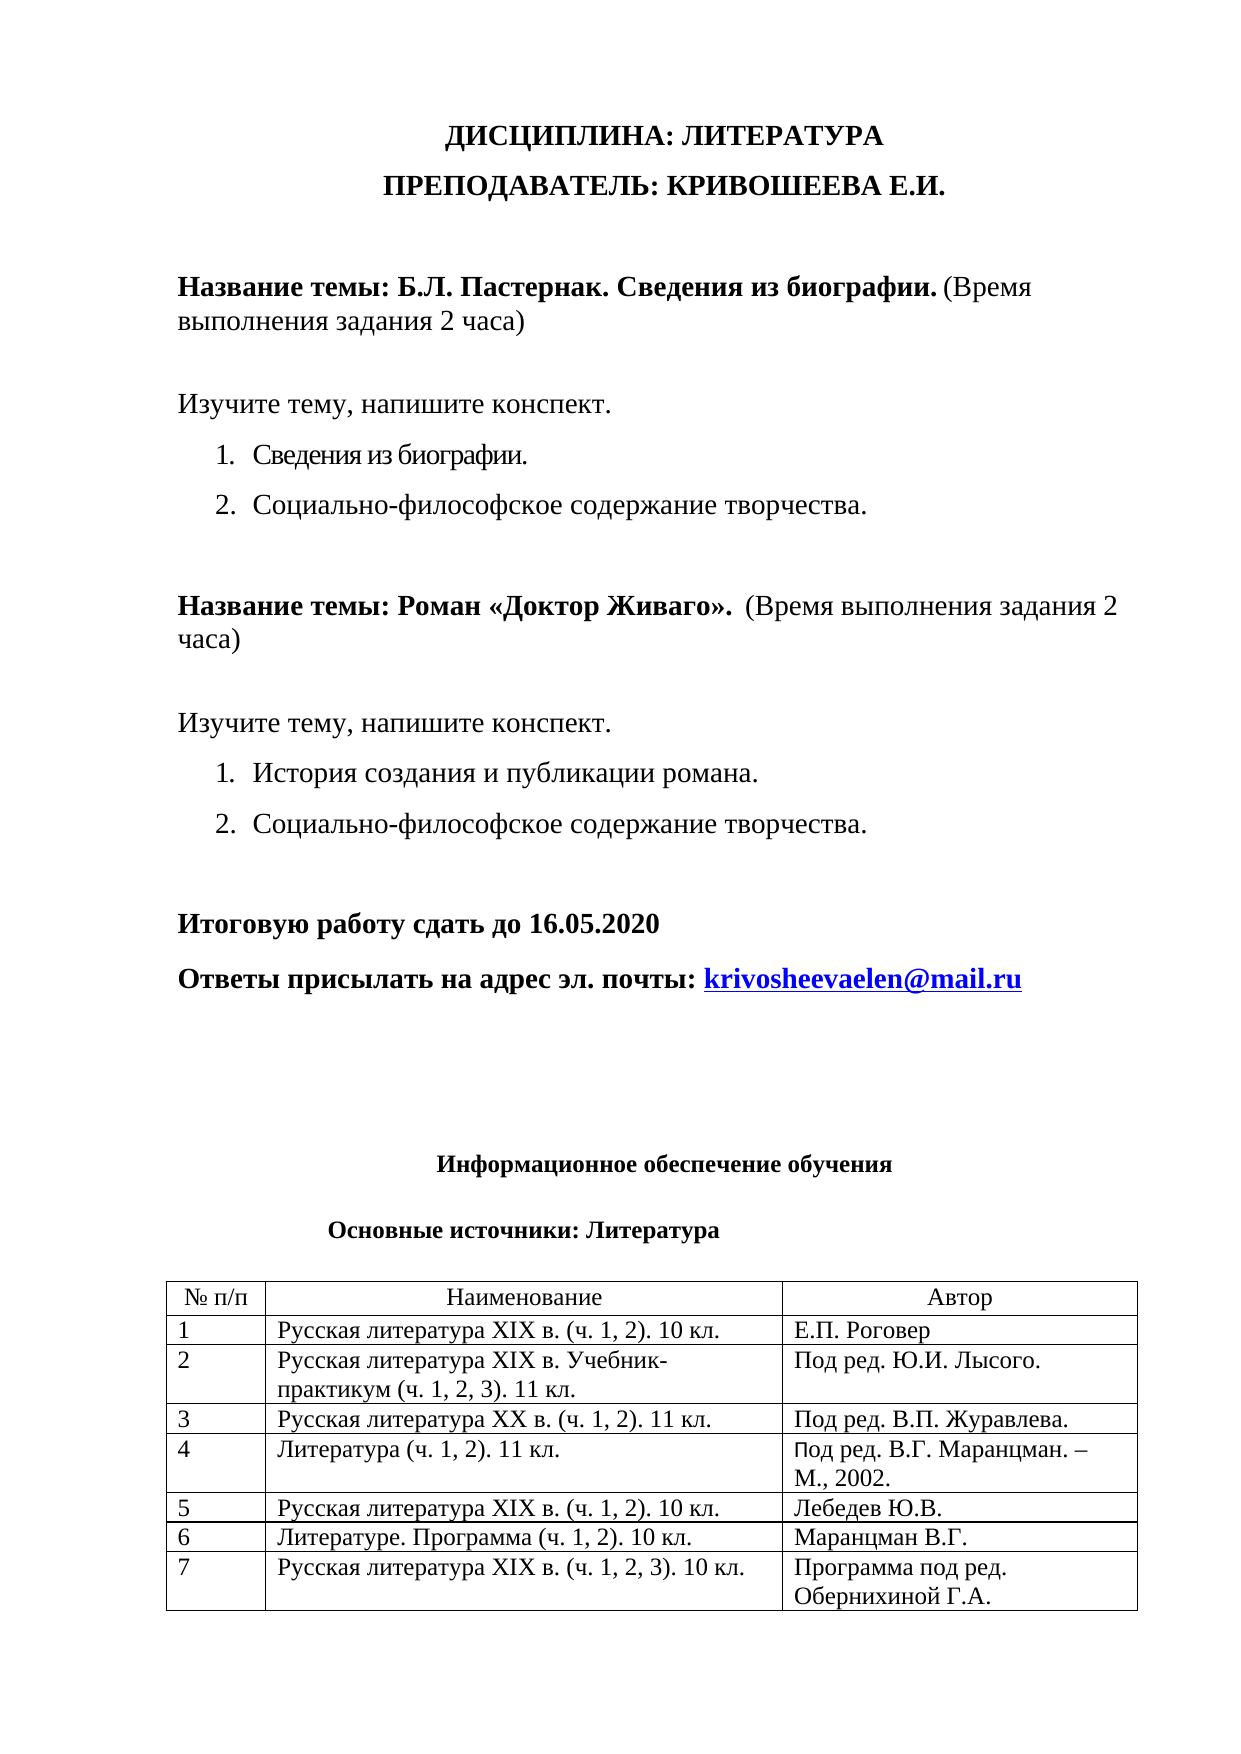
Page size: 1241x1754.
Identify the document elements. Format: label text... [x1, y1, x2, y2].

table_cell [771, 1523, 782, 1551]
table_cell Под ред. В.Г. Маранцман. – М., 2002. [783, 1434, 1137, 1492]
table_header Наименование [266, 1282, 782, 1314]
text Изучите тему, напишите конспект. [177, 386, 1152, 420]
table_cell 7 [167, 1552, 265, 1610]
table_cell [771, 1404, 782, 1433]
list Социально-философское содержание творчества. [215, 806, 1152, 839]
table_cell Русская литература XIX в. (ч. 1, 2, 3). 10 кл. [266, 1552, 782, 1610]
table_cell 4 [167, 1434, 265, 1492]
table_cell Под ред. В.П. Журавлева. [783, 1404, 1137, 1433]
text Название темы: Б.Л. Пастернак. Сведения из биографии. (Время выполнения задания 2 часа) [177, 269, 1152, 336]
table_cell 2 [167, 1345, 265, 1403]
text Основные источники: Литература [327, 1215, 1152, 1244]
table_cell Под ред. Ю.И. Лысого. [783, 1345, 1137, 1403]
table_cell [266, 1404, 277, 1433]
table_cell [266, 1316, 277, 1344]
text Ответы присылать на адрес эл. почты: krivosheevaelen@mail.ru [177, 962, 1152, 995]
text Изучите тему, напишите конспект. [177, 705, 1152, 739]
table_header Автор [783, 1282, 1137, 1314]
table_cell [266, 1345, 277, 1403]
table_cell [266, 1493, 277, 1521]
table_cell Маранцман В.Г. [783, 1523, 1137, 1551]
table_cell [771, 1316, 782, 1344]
table_cell Литература (ч. 1, 2). 11 кл. [266, 1434, 782, 1492]
table_cell 6 [167, 1523, 265, 1551]
table_cell 1 [167, 1316, 265, 1344]
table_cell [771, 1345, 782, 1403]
table_cell Е.П. Роговер [783, 1316, 1137, 1344]
table_cell 3 [167, 1404, 265, 1433]
text ДИСЦИПЛИНА: ЛИТЕРАТУРА [177, 118, 1152, 152]
list Социально-философское содержание творчества. [215, 487, 1152, 521]
table_header № п/п [167, 1282, 265, 1314]
text Информационное обеспечение обучения [177, 1149, 1152, 1178]
list Сведения из биографии. [215, 437, 1152, 470]
table_cell Лебедев Ю.В. [783, 1493, 1137, 1521]
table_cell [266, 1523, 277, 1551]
text Название темы: Роман «Доктор Живаго». (Время выполнения задания 2 часа) [177, 588, 1152, 655]
table_cell Программа под ред. Обернихиной Г.А. [783, 1552, 1137, 1610]
list История создания и публикации романа. [215, 755, 1152, 789]
text ПРЕПОДАВАТЕЛЬ: КРИВОШЕЕВА Е.И. [177, 168, 1152, 202]
text Итоговую работу сдать до 16.05.2020 [177, 906, 1152, 940]
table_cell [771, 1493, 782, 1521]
table_cell 5 [167, 1493, 265, 1521]
